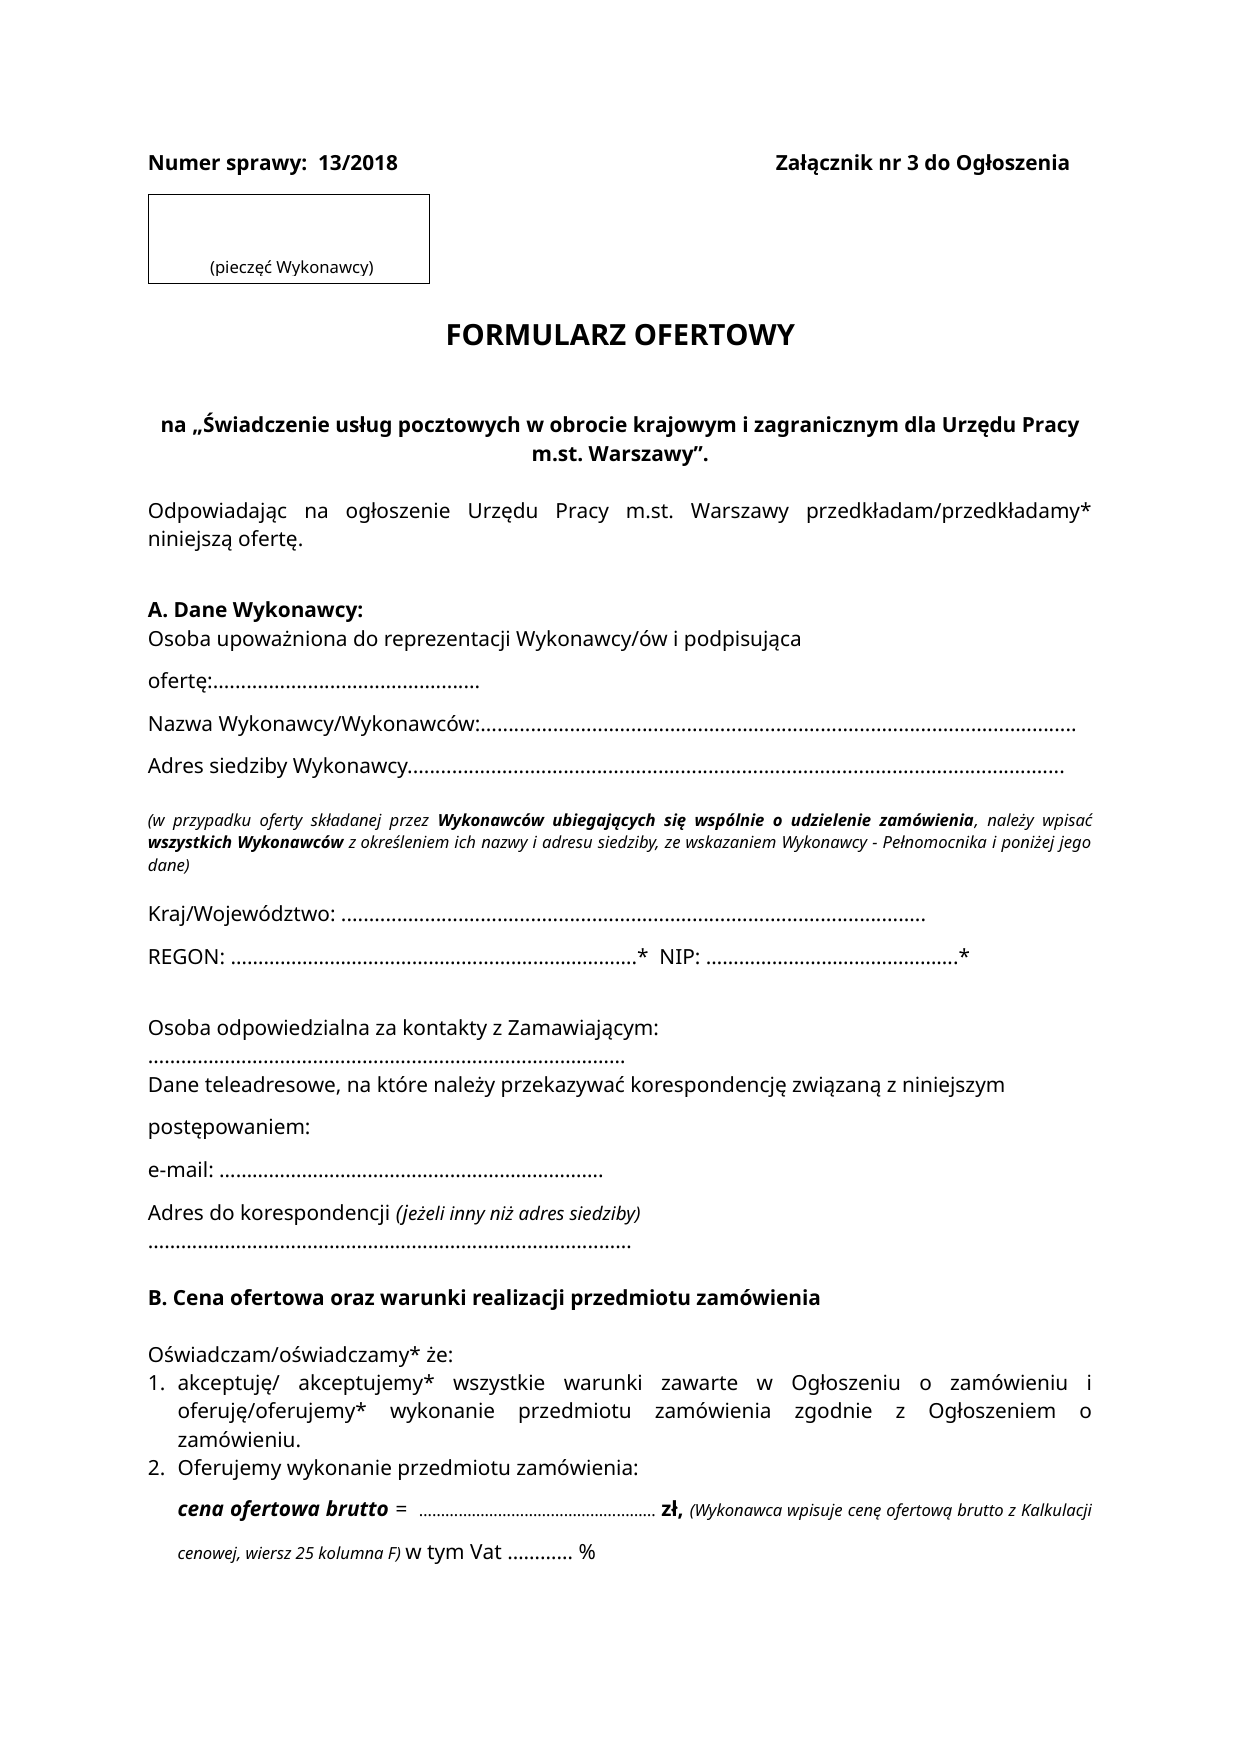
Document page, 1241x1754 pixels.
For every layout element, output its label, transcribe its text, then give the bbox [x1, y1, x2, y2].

list akceptuję/ akceptujemy* wszystkie warunki zawarte w Ogłoszeniu o zamówieniu i oferuję/oferujemy* wykonanie przedmiotu zamówienia zgodnie z Ogłoszeniem o zamówieniu. [148, 1368, 1093, 1453]
text na „Świadczenie usług pocztowych w obrocie krajowym i zagranicznym dla Urzędu Pracy m.st. Warszawy”. [148, 411, 1093, 467]
text A. Dane Wykonawcy: [148, 595, 1093, 624]
text Adres siedziby Wykonawcy...................................................................................................................... [148, 752, 1093, 780]
text Oświadczam/oświadczamy* że: [148, 1340, 1093, 1368]
text FORMULARZ OFERTOWY [148, 314, 1093, 354]
text Osoba odpowiedzialna za kontakty z Zamawiającym: …………………………………………………………………………… [148, 1013, 1093, 1070]
text Osoba upoważniona do reprezentacji Wykonawcy/ów i podpisująca ofertę:................................................ [148, 624, 1093, 695]
text REGON: ……………………………………………….……………….* NIP: ……………………………………….* [148, 942, 1093, 970]
text Adres do korespondencji (jeżeli inny niż adres siedziby) ………………………………………………………………….......…… [148, 1198, 1093, 1254]
text B. Cena ofertowa oraz warunki realizacji przedmiotu zamówienia [148, 1283, 1093, 1311]
list Oferujemy wykonanie przedmiotu zamówienia: [148, 1453, 1093, 1482]
text Kraj/Województwo: ......................................................................................................... [148, 899, 1093, 928]
text Nazwa Wykonawcy/Wykonawców:........................................................................................................... [148, 709, 1093, 737]
text cena ofertowa brutto = ……………………………………………… zł, (Wykonawca wpisuje cenę ofertową brutto z Kalkulacji cenowej, wiersz 25 kolumna F) w tym Vat ………… % [177, 1494, 1093, 1566]
text Odpowiadając na ogłoszenie Urzędu Pracy m.st. Warszawy przedkładam/przedkładamy* niniejszą ofertę. [148, 496, 1093, 553]
text e-mail: ……………………………………………………………. [148, 1155, 1093, 1183]
text (w przypadku oferty składanej przez Wykonawców ubiegających się wspólnie o udzielenie zamówienia, należy wpisać wszystkich Wykonawców z określeniem ich nazwy i adresu siedziby, ze wskazaniem Wykonawcy - Pełnomocnika i poniżej jego dane) [148, 808, 1093, 877]
text Numer sprawy: 13/2018 Załącznik nr 3 do Ogłoszenia [148, 148, 1093, 176]
text Dane teleadresowe, na które należy przekazywać korespondencję związaną z niniejszym postępowaniem: [148, 1070, 1093, 1141]
